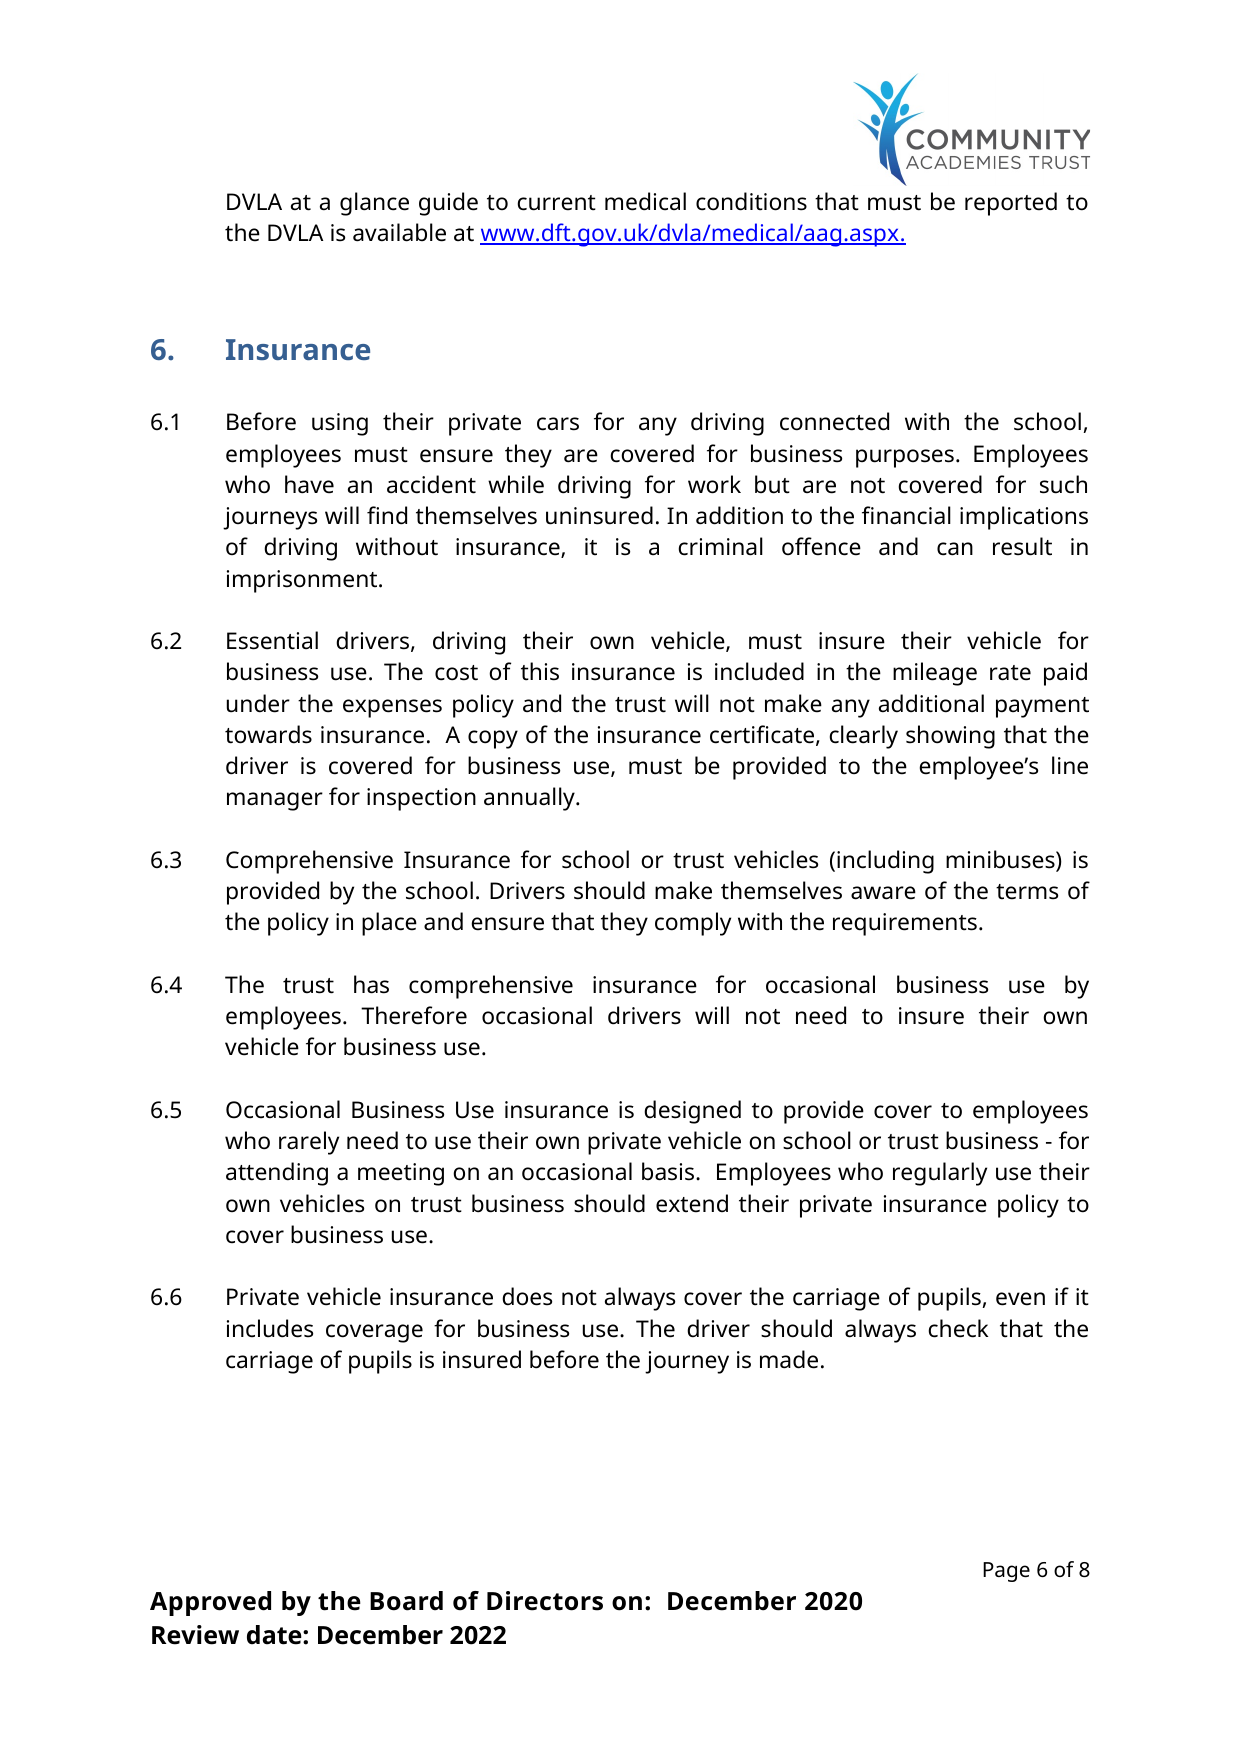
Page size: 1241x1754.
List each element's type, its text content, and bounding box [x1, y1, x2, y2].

text 6.1 Before using their private cars for any driving connected with the school, employees must ensure they are covered for business purposes. Employees who have an accident while driving for work but are not covered for such journeys will find themselves uninsured. In addition to the financial implications of driving without insurance, it is a criminal offence and can result in imprisonment. [150, 406, 1090, 594]
picture [853, 73, 1091, 186]
text 6.6 Private vehicle insurance does not always cover the carriage of pupils, even if it includes coverage for business use. The driver should always check that the carriage of pupils is insured before the journey is made. [150, 1281, 1090, 1375]
text 6.4 The trust has comprehensive insurance for occasional business use by employees. Therefore occasional drivers will not need to insure their own vehicle for business use. [150, 969, 1090, 1063]
text 6.5 Occasional Business Use insurance is designed to provide cover to employees who rarely need to use their own private vehicle on school or trust business - for attending a meeting on an occasional basis. Employees who regularly use their own vehicles on trust business should extend their private insurance policy to cover business use. [150, 1094, 1090, 1250]
text 6.2 Essential drivers, driving their own vehicle, must insure their vehicle for business use. The cost of this insurance is included in the mileage rate paid under the expenses policy and the trust will not make any additional payment towards insurance. A copy of the insurance certificate, clearly showing that the driver is covered for business use, must be provided to the employee’s line manager for inspection annually. [150, 625, 1090, 813]
subtitle 6. Insurance [150, 329, 1090, 369]
text 6.3 Comprehensive Insurance for school or trust vehicles (including minibuses) is provided by the school. Drivers should make themselves aware of the terms of the policy in place and ensure that they comply with the requirements. [150, 844, 1090, 938]
